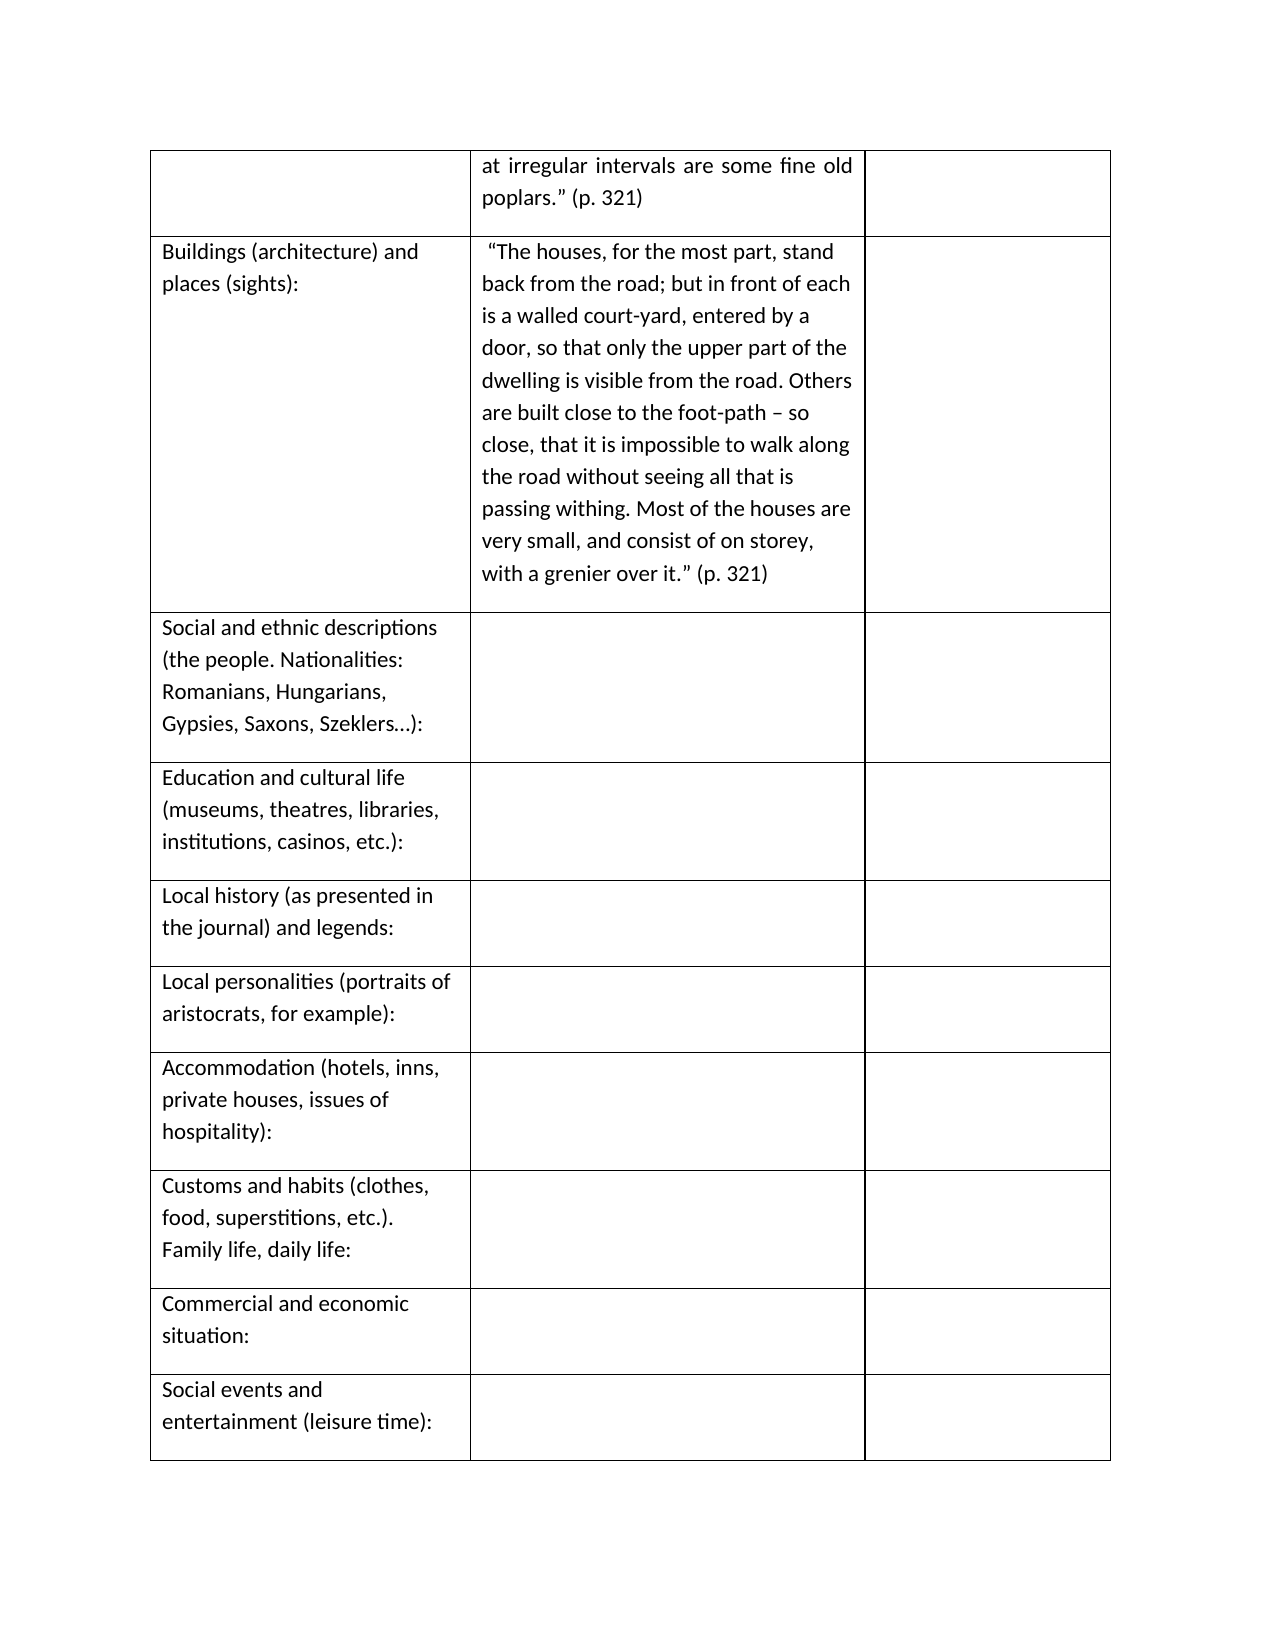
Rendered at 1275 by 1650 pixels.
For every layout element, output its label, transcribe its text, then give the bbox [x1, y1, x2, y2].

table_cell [471, 151, 864, 236]
table_cell [866, 967, 1110, 1052]
table_cell Customs and habits (clothes, food, superstitions, etc.). Family life, daily life: [151, 1171, 470, 1288]
table_cell [866, 237, 1110, 612]
table_cell Local personalities (portraits of aristocrats, for example): [151, 967, 470, 1052]
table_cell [151, 151, 470, 236]
table_cell [471, 613, 864, 762]
table_cell [471, 1289, 864, 1374]
table_cell [471, 1375, 864, 1460]
table_cell [471, 881, 864, 966]
table_cell [866, 151, 1110, 236]
table_cell [866, 613, 1110, 762]
table_cell Local history (as presented in the journal) and legends: [151, 881, 470, 966]
table_cell Buildings (architecture) and places (sights): [151, 237, 470, 612]
table_cell [866, 1375, 1110, 1460]
table_cell Commercial and economic situation: [151, 1289, 470, 1374]
table_cell [866, 1053, 1110, 1170]
table_cell [866, 1289, 1110, 1374]
table_cell Accommodation (hotels, inns, private houses, issues of hospitality): [151, 1053, 470, 1170]
table_cell [471, 1171, 864, 1288]
table_cell Education and cultural life (museums, theatres, libraries, institutions, casinos, etc.): [151, 763, 470, 880]
table_cell [471, 967, 864, 1052]
table_cell [866, 1171, 1110, 1288]
table_cell [471, 1053, 864, 1170]
table_cell Social events and entertainment (leisure time): [151, 1375, 470, 1460]
table_cell “The houses, for the most part, stand back from the road; but in front of each is a walled court-yard, entered by a door, so that only the upper part of the dwelling is visible from the road. Others are built close to the foot-path – so close, that it is impossible to walk along the road without seeing all that is passing withing. Most of the houses are very small, and consist of on storey, with a grenier over it.” (p. 321) [471, 237, 864, 612]
table_cell [866, 763, 1110, 880]
table_cell [471, 763, 864, 880]
table_cell [866, 881, 1110, 966]
table_cell Social and ethnic descriptions (the people. Nationalities: Romanians, Hungarians, Gypsies, Saxons, Szeklers…): [151, 613, 470, 762]
